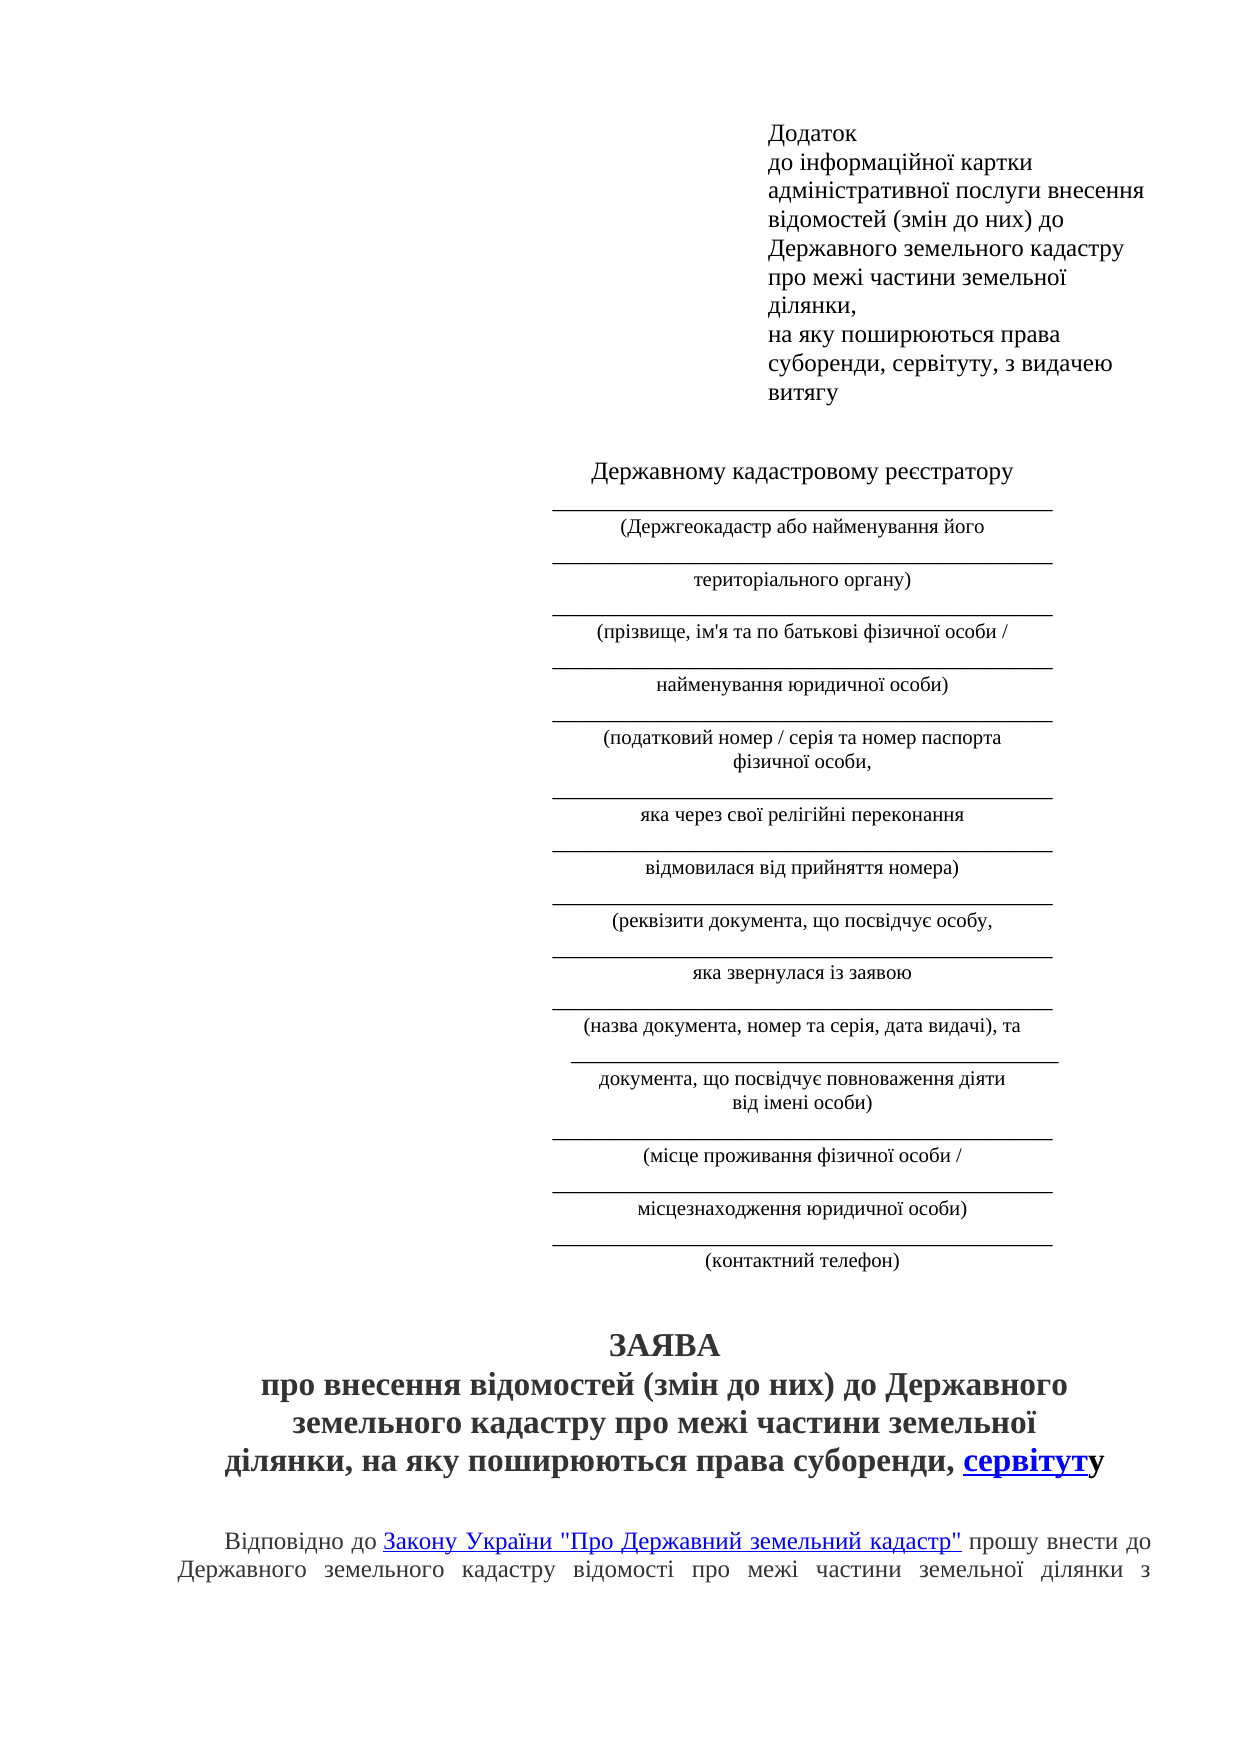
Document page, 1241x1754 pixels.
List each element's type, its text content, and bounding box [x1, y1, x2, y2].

table_header Державному кадастровому реєстратору ________________________________________ (Держгеокадастр або найменування його ________________________________________ територіального органу) ________________________________________ (прізвище, ім'я та по батькові фізичної особи / ________________________________________ найменування юридичної особи) ________________________________________ (податковий номер / серія та номер паспорта фізичної особи, ________________________________________ яка через свої релігійні переконання ________________________________________ відмовилася від прийняття номера) ________________________________________ (реквізити документа, що посвідчує особу, ________________________________________ яка звернулася із заявою ________________________________________ (назва документа, номер та серія, дата видачі), та та _______________________________________ документа, що посвідчує повноваження діяти від імені особи) ________________________________________ (місце проживання фізичної особи / ________________________________________ місцезнаходження юридичної особи) ________________________________________ (контактний телефон) [177, 434, 1132, 1294]
text ЗАЯВА про внесення відомостей (змін до них) до Державного земельного кадастру про межі частини земельної ділянки, на яку поширюються права суборенди, сервітуту [224, 1326, 1105, 1479]
text Додаток [768, 118, 1152, 147]
text до інформаційної картки адміністративної послуги внесення відомостей (змін до них) до Державного земельного кадастру про межі частини земельної ділянки, на яку поширюються права суборенди, сервітуту, з видачею витягу [768, 147, 1152, 406]
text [177, 1526, 1152, 1583]
